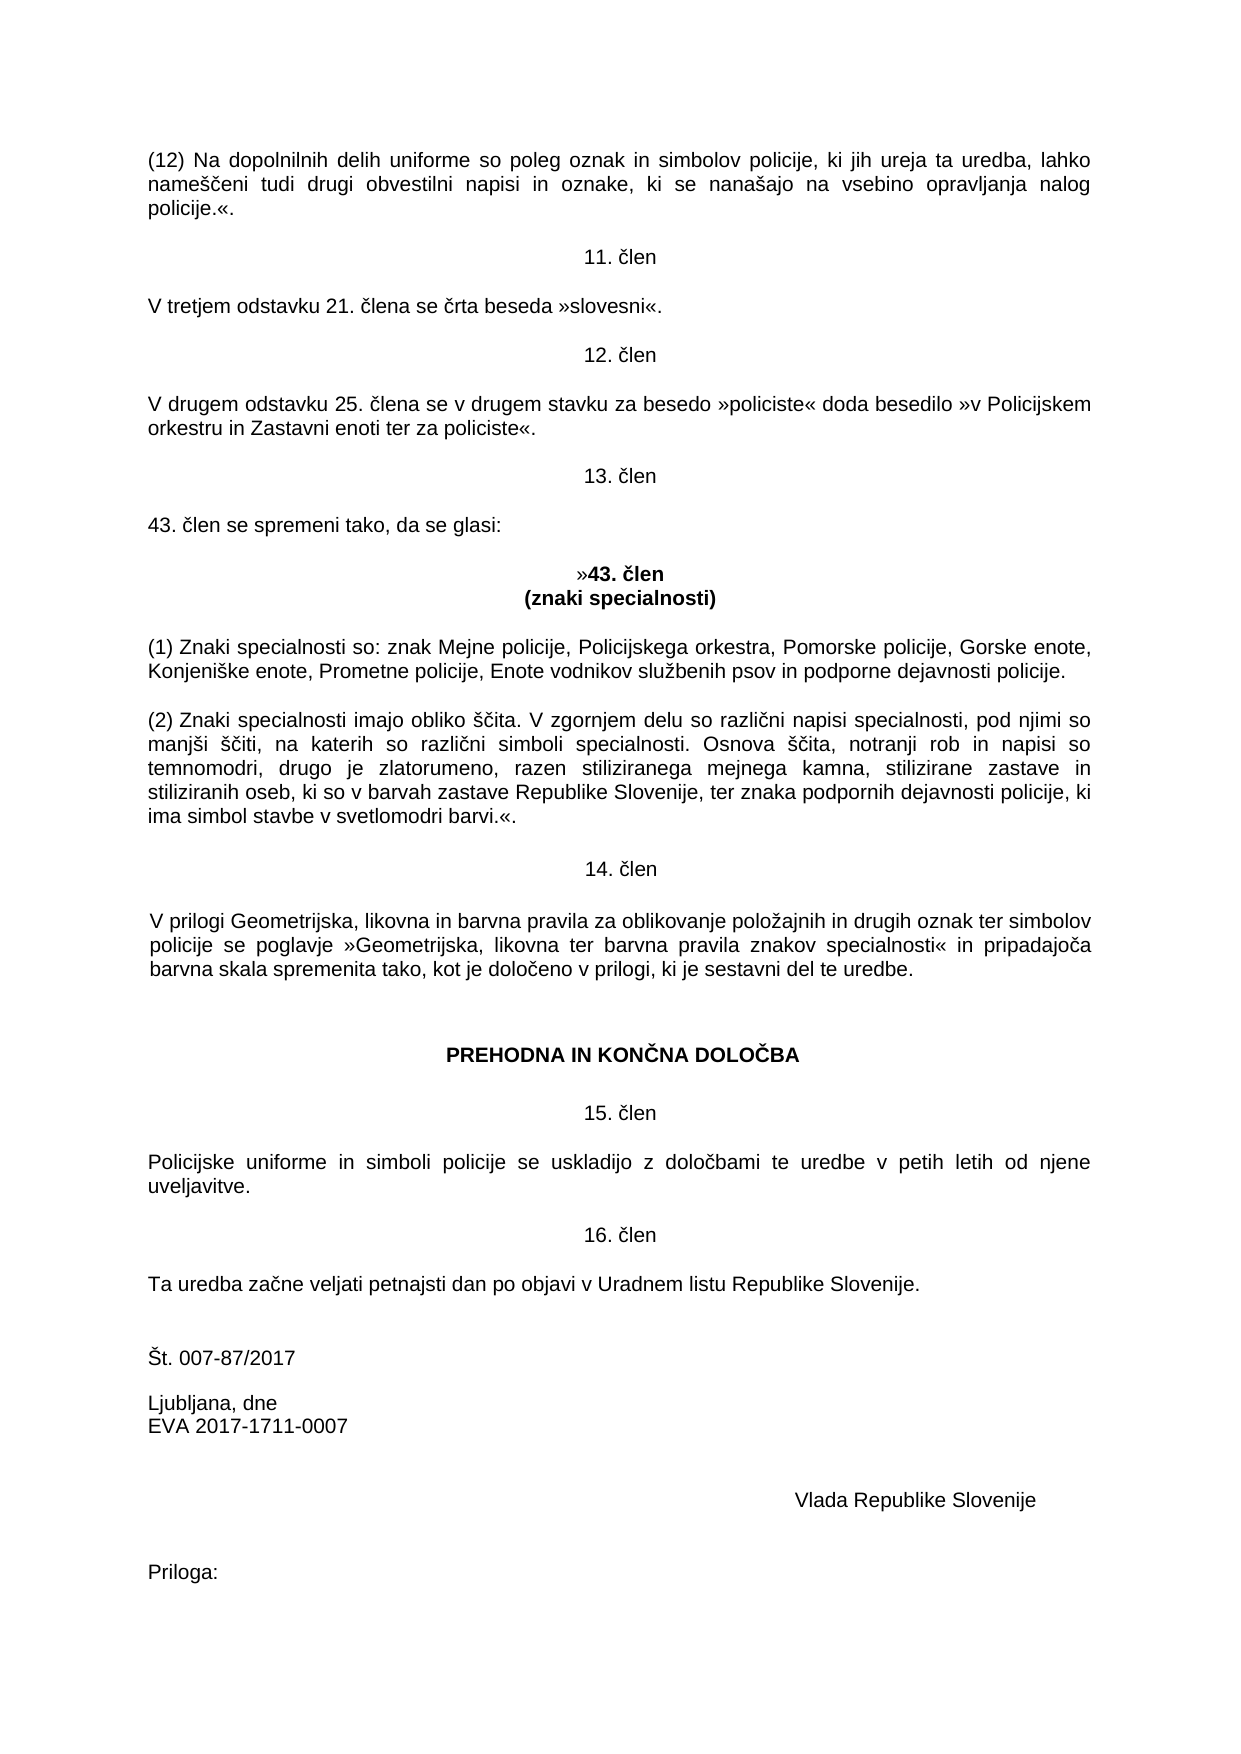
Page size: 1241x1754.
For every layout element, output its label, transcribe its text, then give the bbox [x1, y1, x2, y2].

text Vlada Republike Slovenije [738, 1488, 1092, 1512]
text Policijske uniforme in simboli policije se uskladijo z določbami te uredbe v petih letih od njene uveljavitve. [148, 1150, 1092, 1198]
text 15. člen [148, 1104, 1092, 1125]
text V drugem odstavku 25. člena se v drugem stavku za besedo »policiste« doda besedilo »v Policijskem orkestru in Zastavni enoti ter za policiste«. [148, 391, 1092, 439]
text PREHODNA IN KONČNA DOLOČBA [148, 1046, 1092, 1066]
text (1) Znaki specialnosti so: znak Mejne policije, Policijskega orkestra, Pomorske policije, Gorske enote, Konjeniške enote, Prometne policije, Enote vodnikov službenih psov in podporne dejavnosti policije. [148, 635, 1092, 683]
text 12. člen [148, 342, 1092, 366]
text EVA 2017-1711-0007 [148, 1414, 1092, 1438]
text 11. člen [148, 244, 1092, 268]
text Ta uredba začne veljati petnajsti dan po objavi v Uradnem listu Republike Slovenije. [148, 1272, 1092, 1296]
text Priloga: [148, 1560, 1092, 1584]
text 14. člen [149, 855, 1092, 882]
text V prilogi Geometrijska, likovna in barvna pravila za oblikovanje položajnih in drugih oznak ter simbolov policije se poglavje »Geometrijska, likovna ter barvna pravila znakov specialnosti« in pripadajoča barvna skala spremenita tako, kot je določeno v prilogi, ki je sestavni del te uredbe. [149, 909, 1092, 981]
text (12) Na dopolnilnih delih uniforme so poleg oznak in simbolov policije, ki jih ureja ta uredba, lahko nameščeni tudi drugi obvestilni napisi in oznake, ki se nanašajo na vsebino opravljanja nalog policije.«. [148, 148, 1092, 219]
text »43. člen [148, 562, 1092, 586]
text V tretjem odstavku 21. člena se črta beseda »slovesni«. [148, 293, 1092, 317]
text 43. člen se spremeni tako, da se glasi: [148, 513, 1092, 537]
text (2) Znaki specialnosti imajo obliko ščita. V zgornjem delu so različni napisi specialnosti, pod njimi so manjši ščiti, na katerih so različni simboli specialnosti. Osnova ščita, notranji rob in napisi so temnomodri, drugo je zlatorumeno, razen stiliziranega mejnega kamna, stilizirane zastave in stiliziranih oseb, ki so v barvah zastave Republike Slovenije, ter znaka podpornih dejavnosti policije, ki ima simbol stavbe v svetlomodri barvi.«. [148, 708, 1092, 828]
text Št. 007-87/2017 [148, 1346, 1092, 1369]
text (znaki specialnosti) [148, 586, 1092, 610]
text 13. člen [148, 464, 1092, 488]
text 16. člen [148, 1223, 1092, 1247]
text Ljubljana, dne [148, 1390, 1092, 1414]
